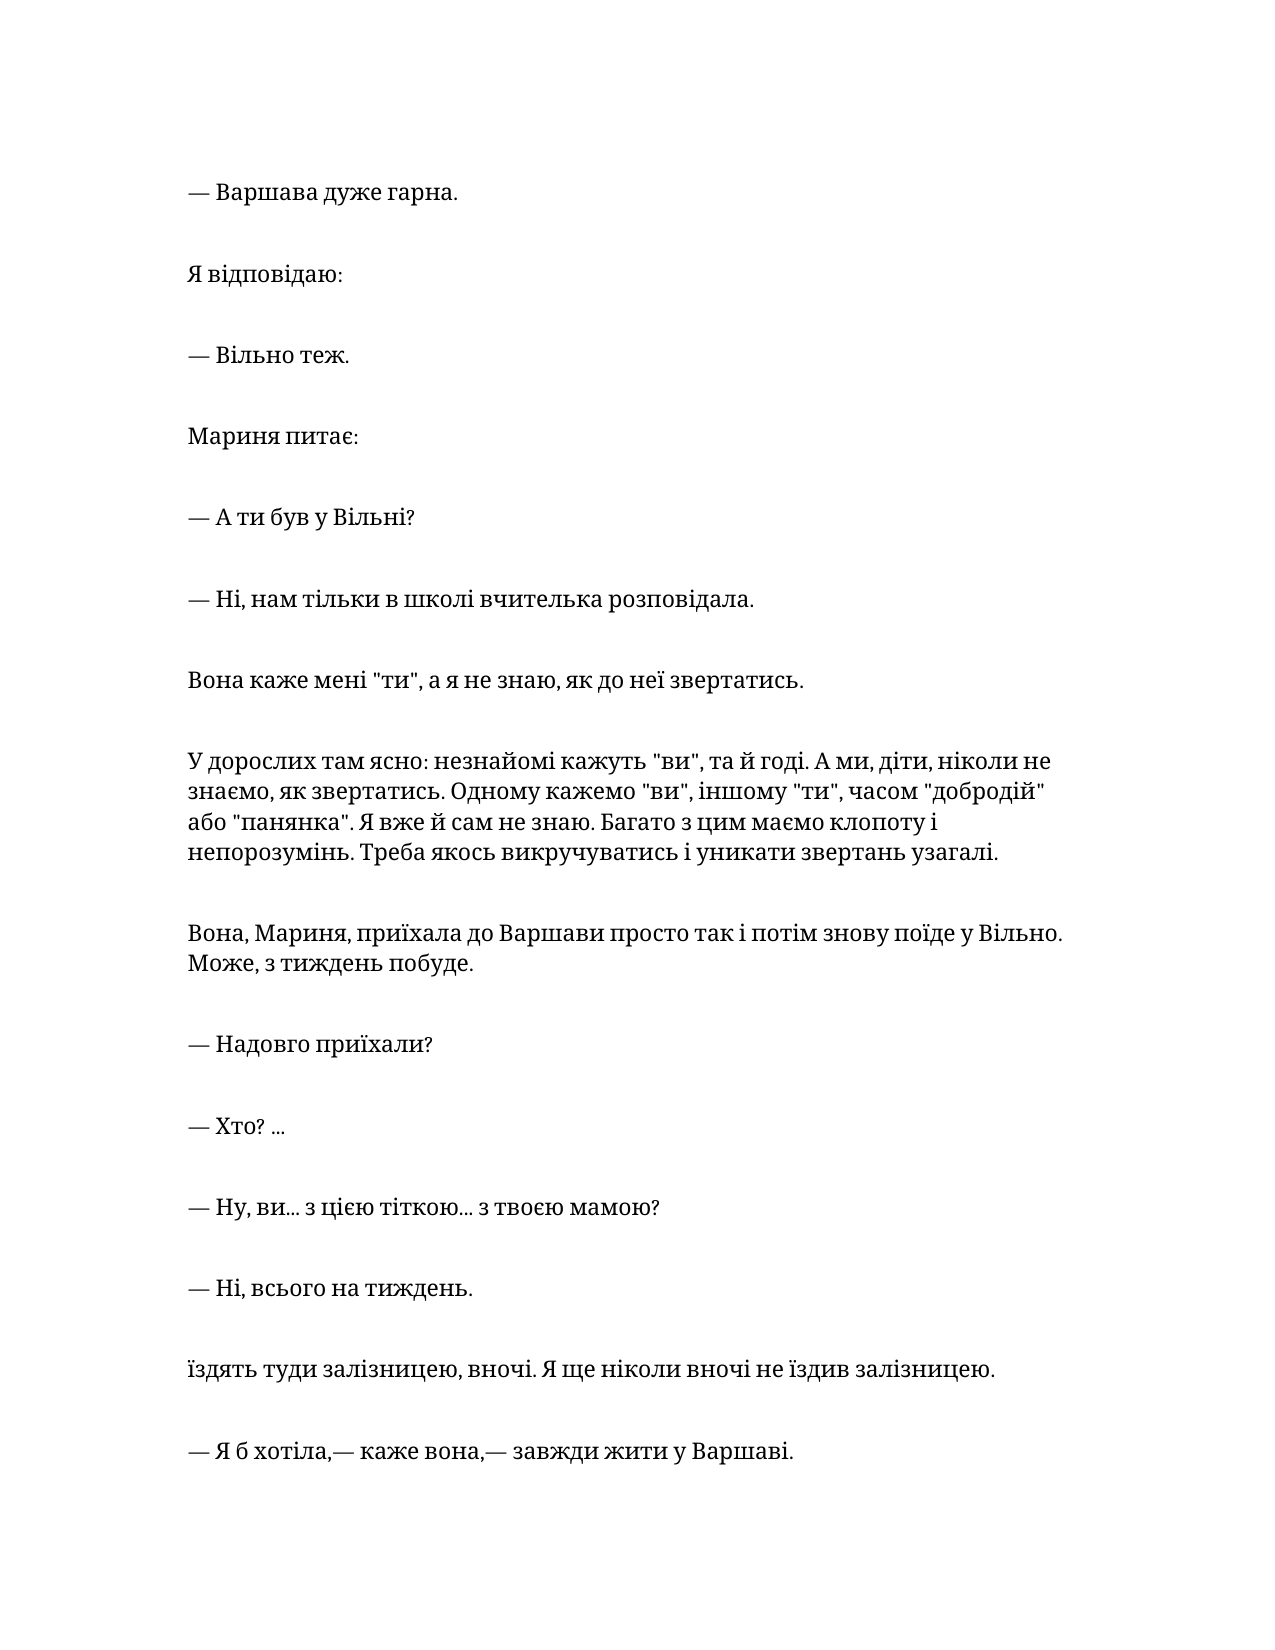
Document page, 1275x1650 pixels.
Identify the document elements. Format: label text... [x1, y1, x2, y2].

text — Ні, нам тільки в школі вчителька розповідала. [187, 556, 1087, 613]
text — Ну, ви... з цією тіткою... з твоєю мамою? [187, 1164, 1087, 1221]
text — Я б хотіла,— каже вона,— завжди жити у Варшаві. [187, 1408, 1087, 1465]
text — Хто? ... [187, 1083, 1087, 1140]
text їздять туди залізницею, вночі. Я ще ніколи вночі не їздив залізницею. [187, 1327, 1087, 1384]
text Мариня питає: [187, 394, 1087, 450]
text Вона, Мариня, приїхала до Варшави просто так і потім знову поїде у Вільно. Може, з тиждень побуде. [187, 891, 1087, 977]
text — Надовго приїхали? [187, 1002, 1087, 1059]
text Я відповідаю: [187, 231, 1087, 288]
text Вона каже мені "ти", а я не знаю, як до неї звертатись. [187, 637, 1087, 694]
text — А ти був у Вільні? [187, 475, 1087, 532]
text У дорослих там ясно: незнайомі кажуть "ви", та й годі. А ми, діти, ніколи не знаємо, як звертатись. Одному кажемо "ви", іншому "ти", часом "добродій" або "панянка". Я вже й сам не знаю. Багато з цим маємо клопоту і непорозумінь. Треба якось викручуватись і уникати звертань узагалі. [187, 719, 1087, 866]
text — Варшава дуже гарна. [187, 150, 1087, 207]
text — Вільно теж. [187, 312, 1087, 369]
text — Ні, всього на тиждень. [187, 1246, 1087, 1302]
